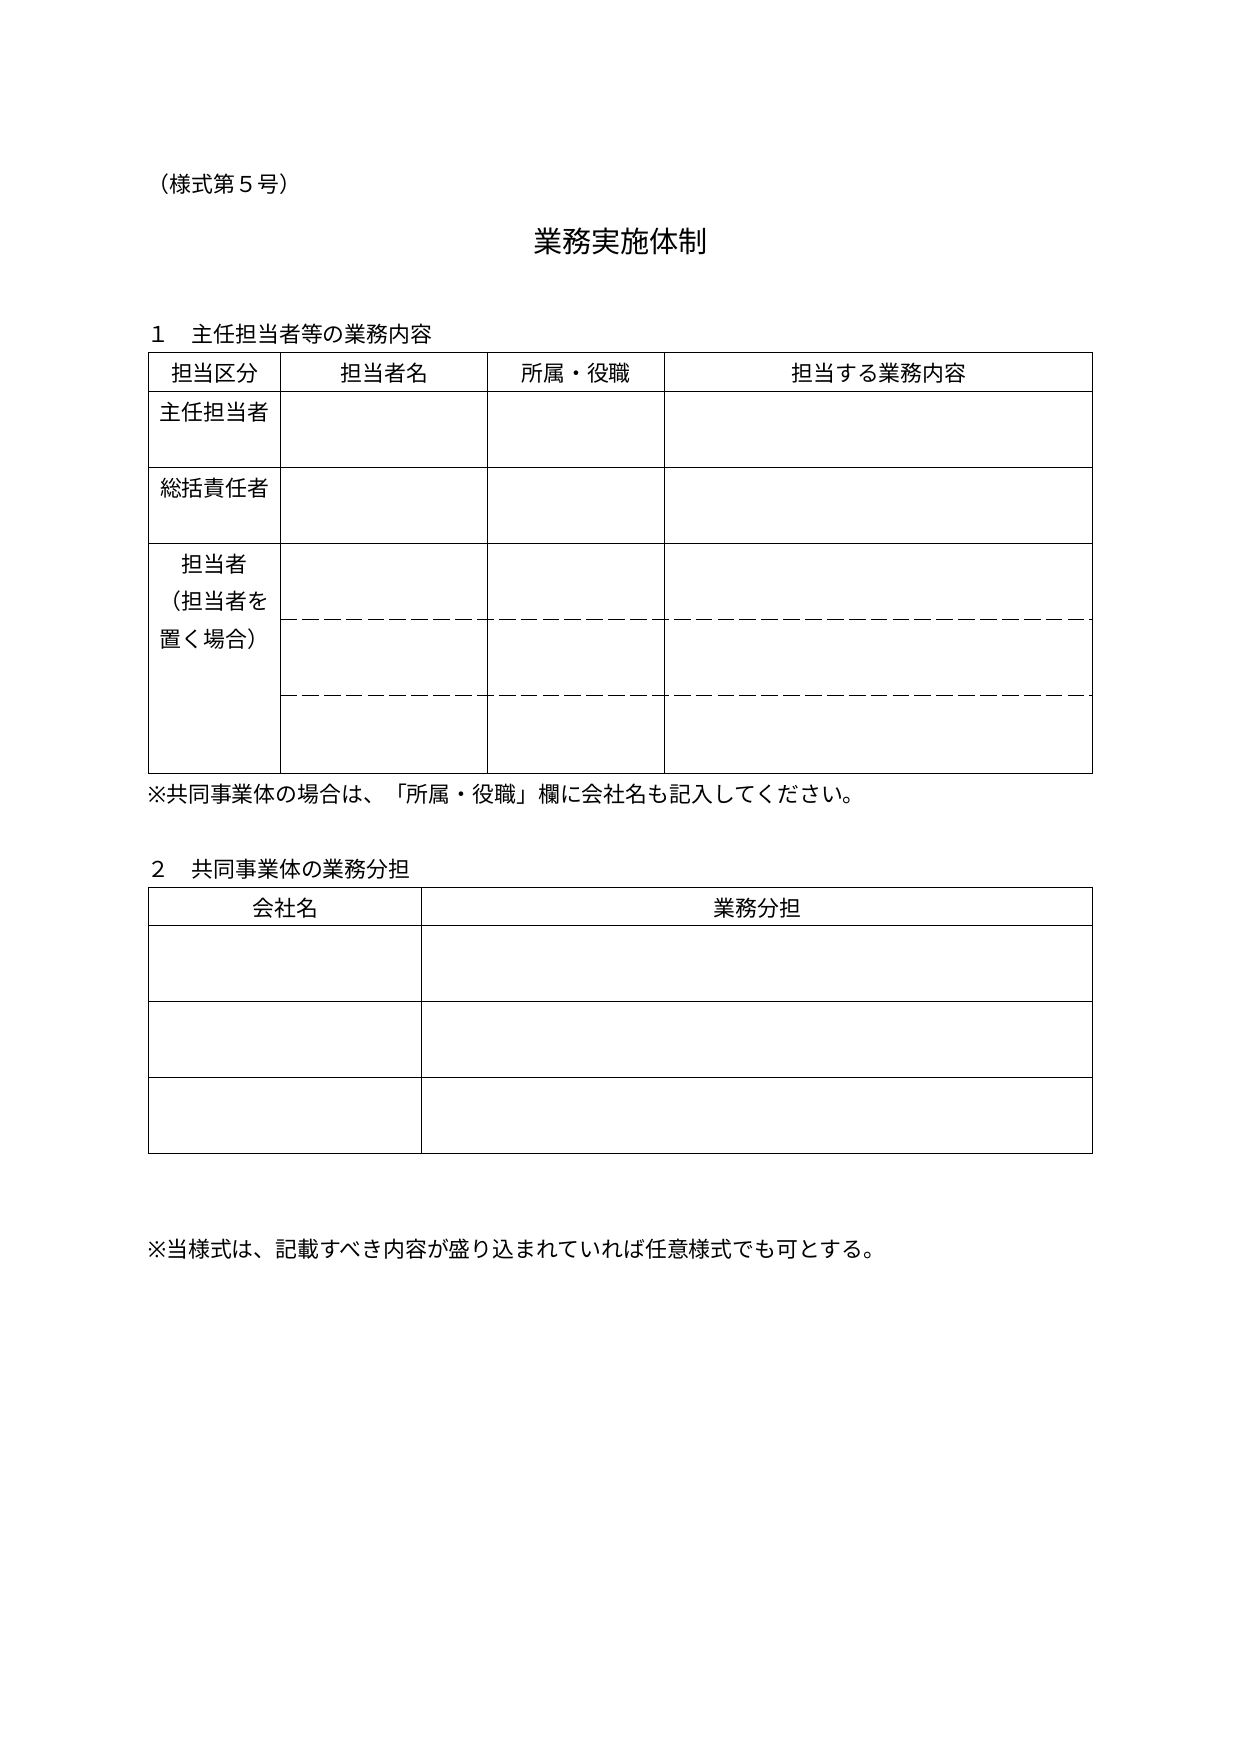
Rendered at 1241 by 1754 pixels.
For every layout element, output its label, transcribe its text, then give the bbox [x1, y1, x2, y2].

table_cell [488, 544, 664, 619]
table_header 所属・役職 [488, 353, 664, 391]
table_cell [281, 392, 487, 467]
table_cell [665, 619, 1092, 695]
table_cell [665, 392, 1092, 467]
table_cell [665, 695, 1092, 773]
table_cell [281, 695, 487, 773]
table_cell 総括責任者 [149, 468, 280, 543]
table_header 会社名 [149, 888, 421, 925]
text ※共同事業体の場合は、「所属・役職」欄に会社名も記入してください。 [148, 774, 1092, 812]
table_cell 主任担当者 [149, 392, 280, 467]
table_cell [281, 468, 487, 543]
table_header 担当者名 [281, 353, 487, 391]
text １ 主任担当者等の業務内容 [148, 314, 1092, 352]
table_cell [488, 695, 664, 773]
text ２ 共同事業体の業務分担 [148, 849, 1092, 887]
text （様式第５号） [148, 164, 1093, 202]
table_cell [281, 619, 487, 695]
table_cell [488, 392, 664, 467]
table_cell [665, 468, 1092, 543]
table_cell [422, 1078, 1092, 1153]
table_cell [488, 468, 664, 543]
text 業務実施体制 [148, 202, 1093, 277]
table_cell [422, 1002, 1092, 1077]
table_header 業務分担 [422, 888, 1092, 925]
table_cell [281, 544, 487, 619]
table_cell [488, 619, 664, 695]
table_cell [422, 926, 1092, 1001]
table_cell 担当者 （担当者を置く場合） [149, 544, 280, 773]
table_cell [665, 544, 1092, 619]
table_cell [149, 1078, 421, 1153]
text ※当様式は、記載すべき内容が盛り込まれていれば任意様式でも可とする。 [148, 1229, 1092, 1267]
table_header 担当する業務内容 [665, 353, 1092, 391]
table_cell [149, 926, 421, 1001]
table_header 担当区分 [149, 353, 280, 391]
table_cell [149, 1002, 421, 1077]
